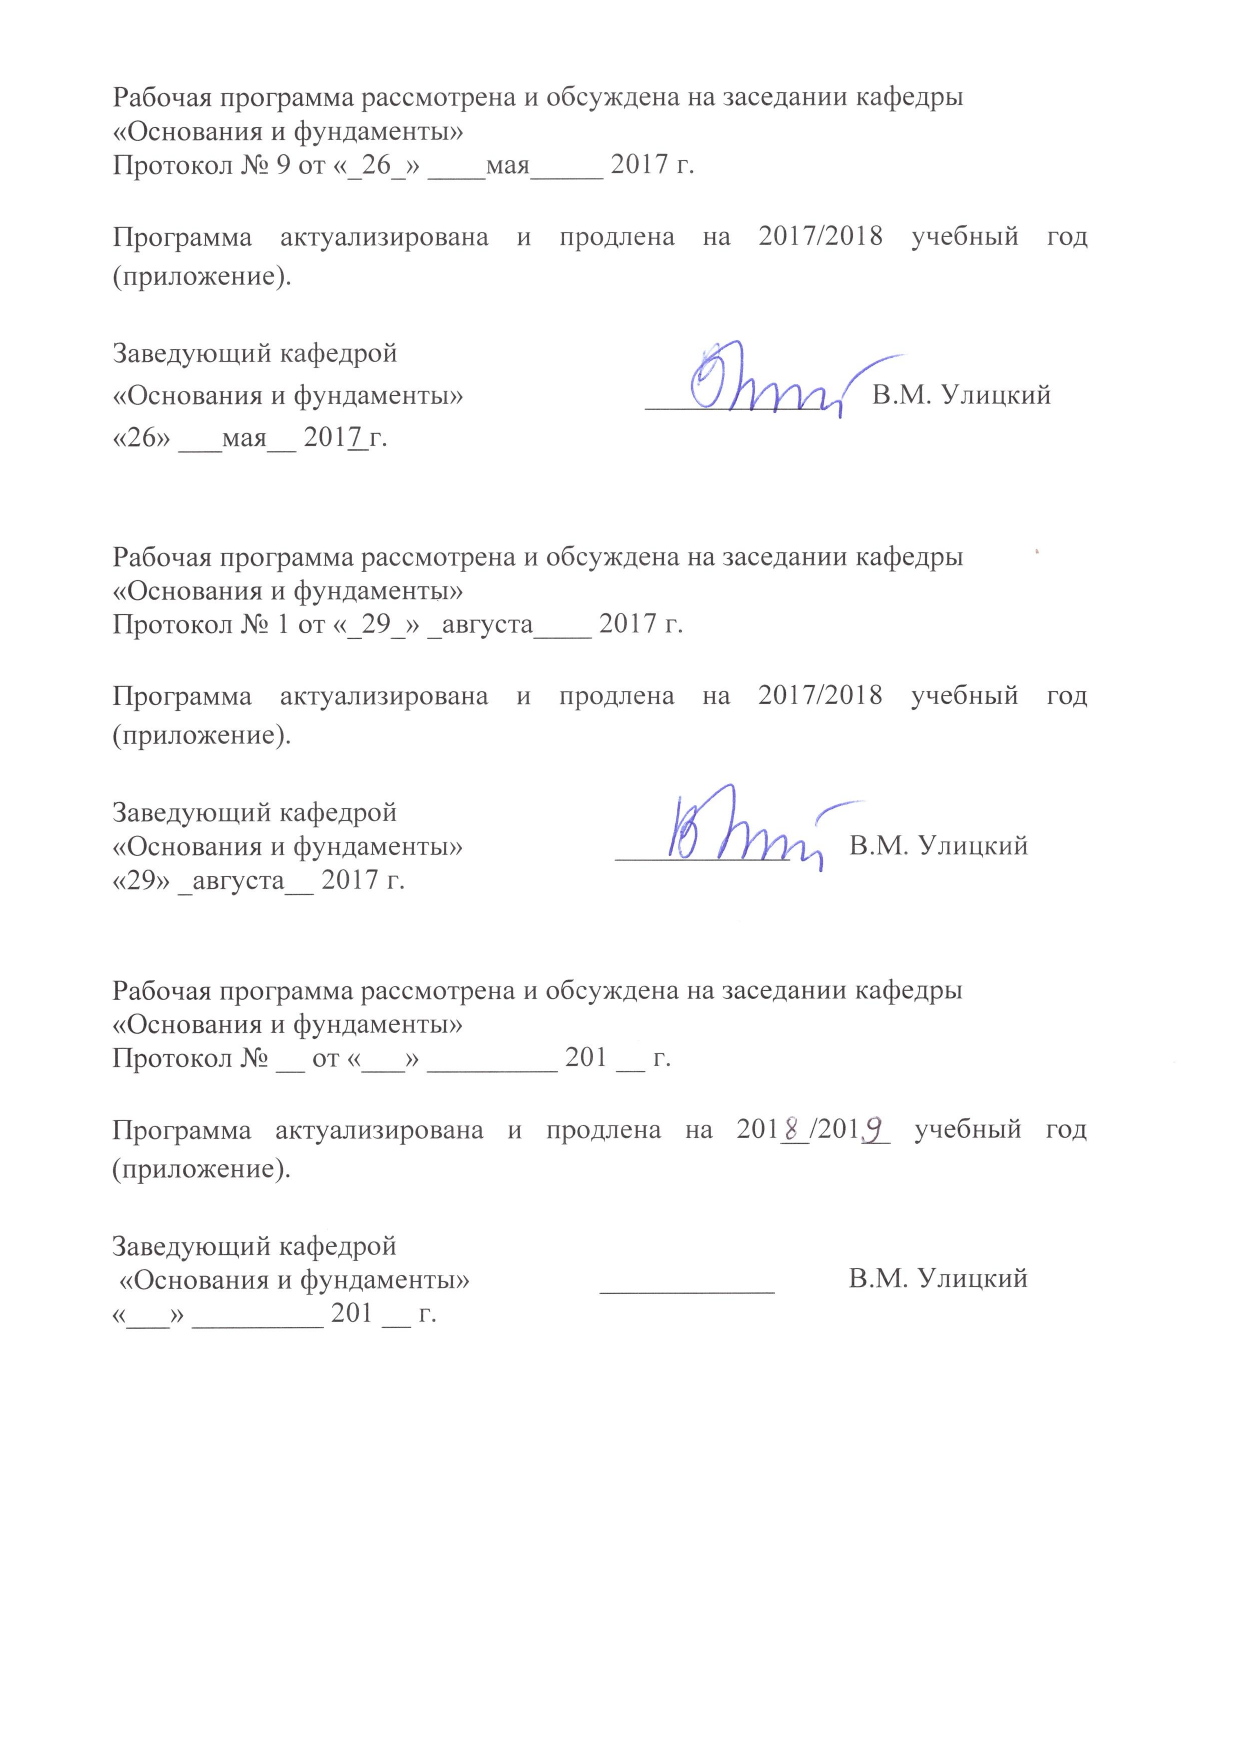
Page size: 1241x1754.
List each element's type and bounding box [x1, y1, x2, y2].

picture [88, 59, 1213, 1344]
